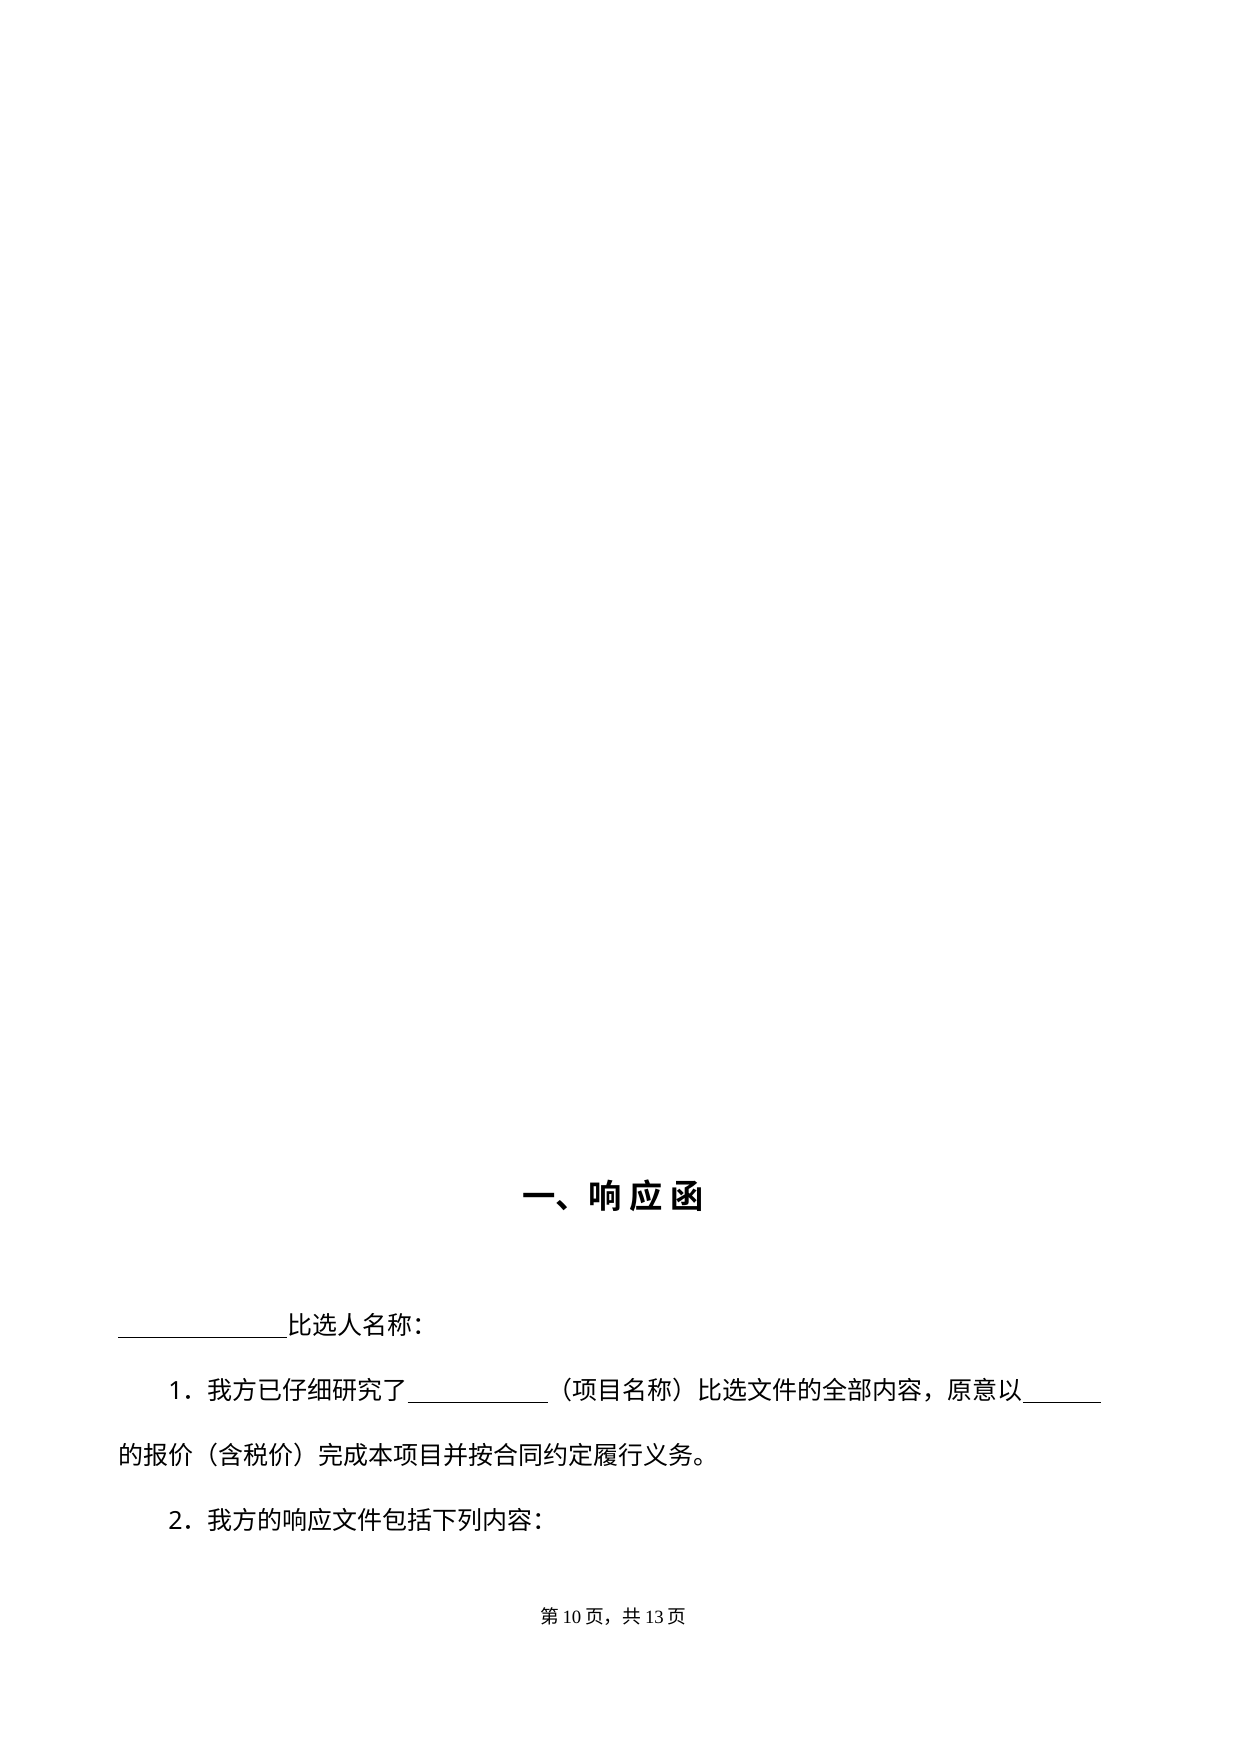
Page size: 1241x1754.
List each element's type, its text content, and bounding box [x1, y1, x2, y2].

text 一、响 应 函 [118, 1161, 1107, 1226]
text 比选人名称： [118, 1291, 1107, 1356]
text 1．我方已仔细研究了 （项目名称）比选文件的全部内容，原意以 的报价（含税价）完成本项目并按合同约定履行义务。 [118, 1356, 1107, 1486]
text 2．我方的响应文件包括下列内容： [118, 1486, 1107, 1551]
